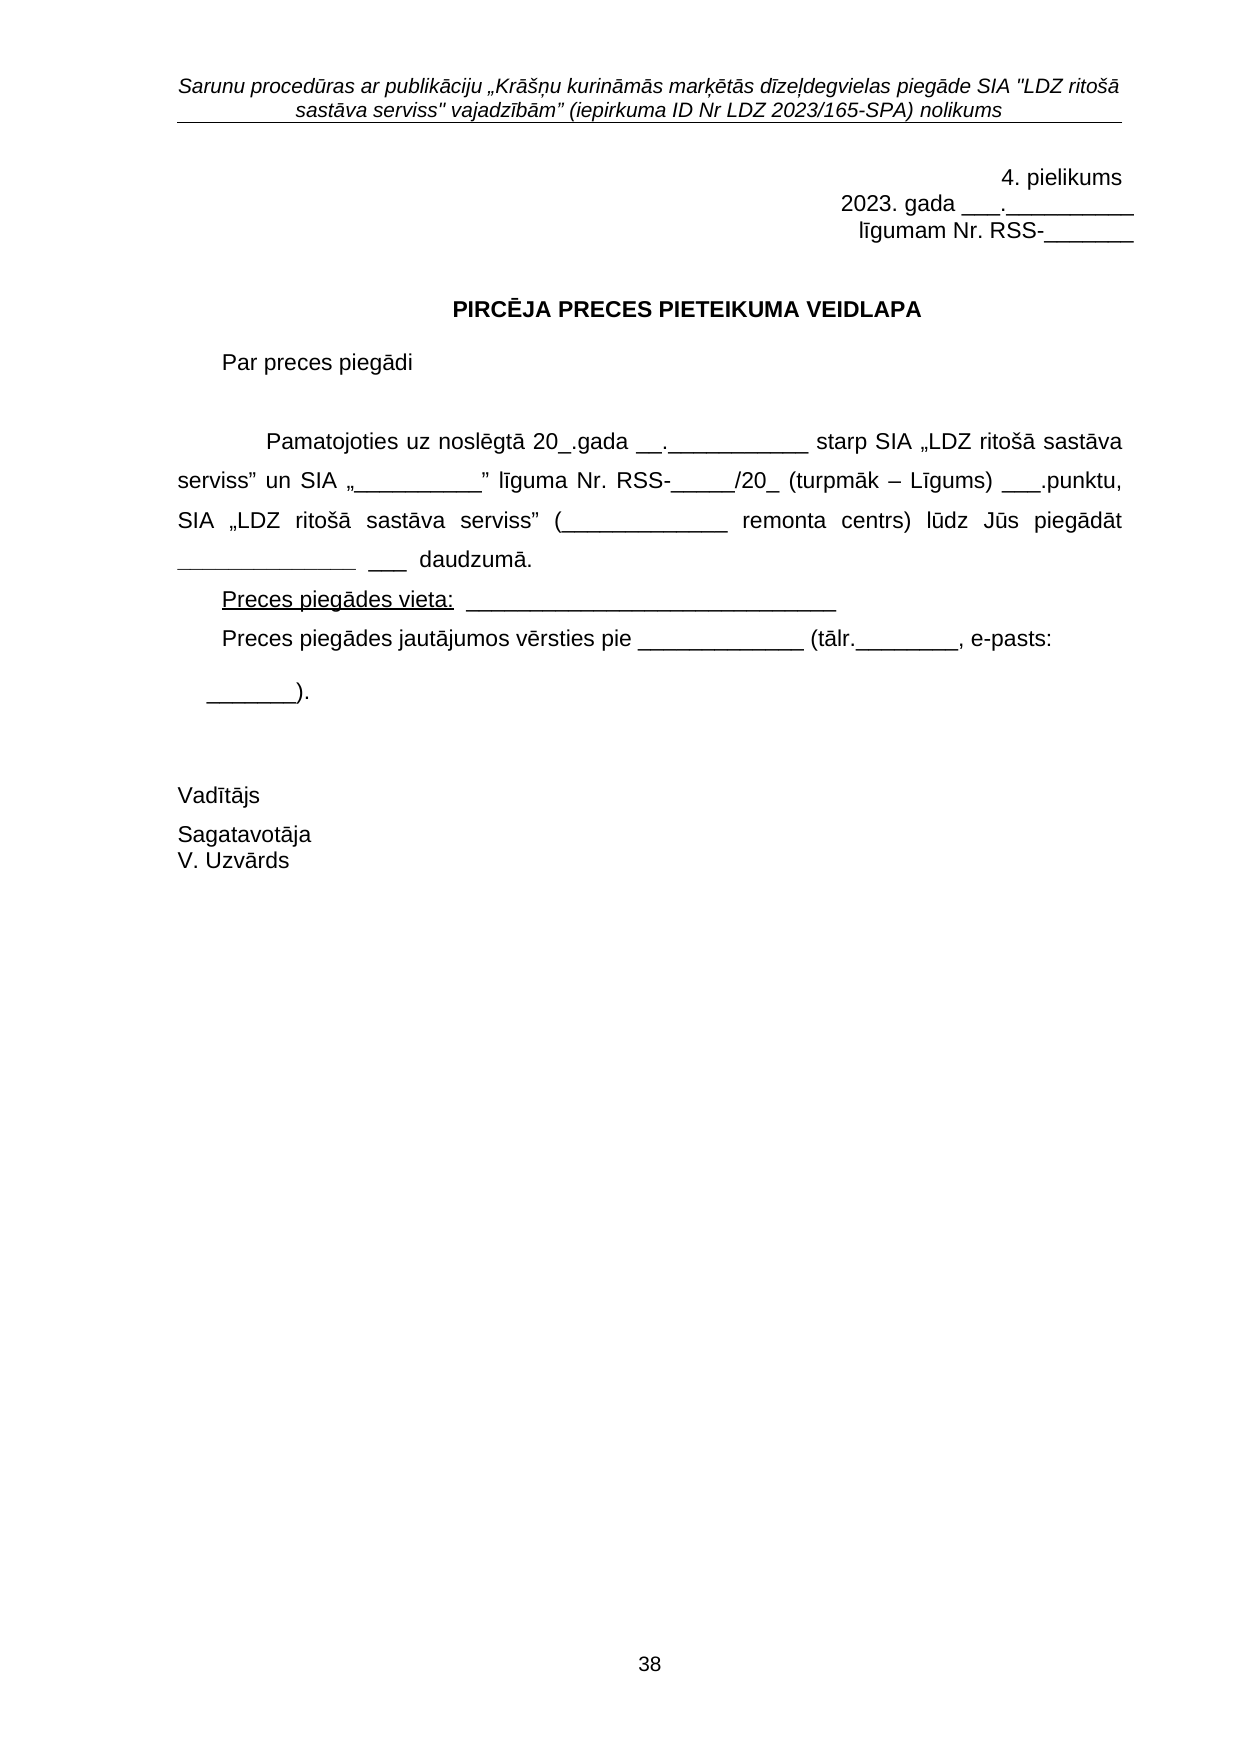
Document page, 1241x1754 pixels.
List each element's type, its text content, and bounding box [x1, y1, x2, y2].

text PIRCĒJA PRECES PIETEIKUMA VEIDLAPA [177, 296, 1122, 322]
text V. Uzvārds [177, 847, 1122, 873]
text Sagatavotāja [177, 821, 1122, 847]
text Pamatojoties uz noslēgtā 20_.gada __.___________ starp SIA „LDZ ritošā sastāva serviss” un SIA „__________” līguma Nr. RSS-_____/20_ (turpmāk – Līgums) ___.punktu, SIA „LDZ ritošā sastāva serviss” (_____________ remonta centrs) lūdz Jūs piegādāt ______________ ___ daudzumā. [177, 428, 1122, 572]
text Vadītājs [177, 782, 1122, 808]
text Preces piegādes jautājumos vērsties pie _____________ (tālr.________, e-pasts: _______). [207, 625, 1122, 704]
text 4. pielikums [177, 164, 1122, 190]
text Preces piegādes vieta: _____________________________ [177, 586, 1122, 612]
text Par preces piegādi [177, 348, 1122, 375]
text 2023. gada ___.__________ [177, 190, 1133, 217]
text līgumam Nr. RSS-_______ [177, 217, 1133, 243]
